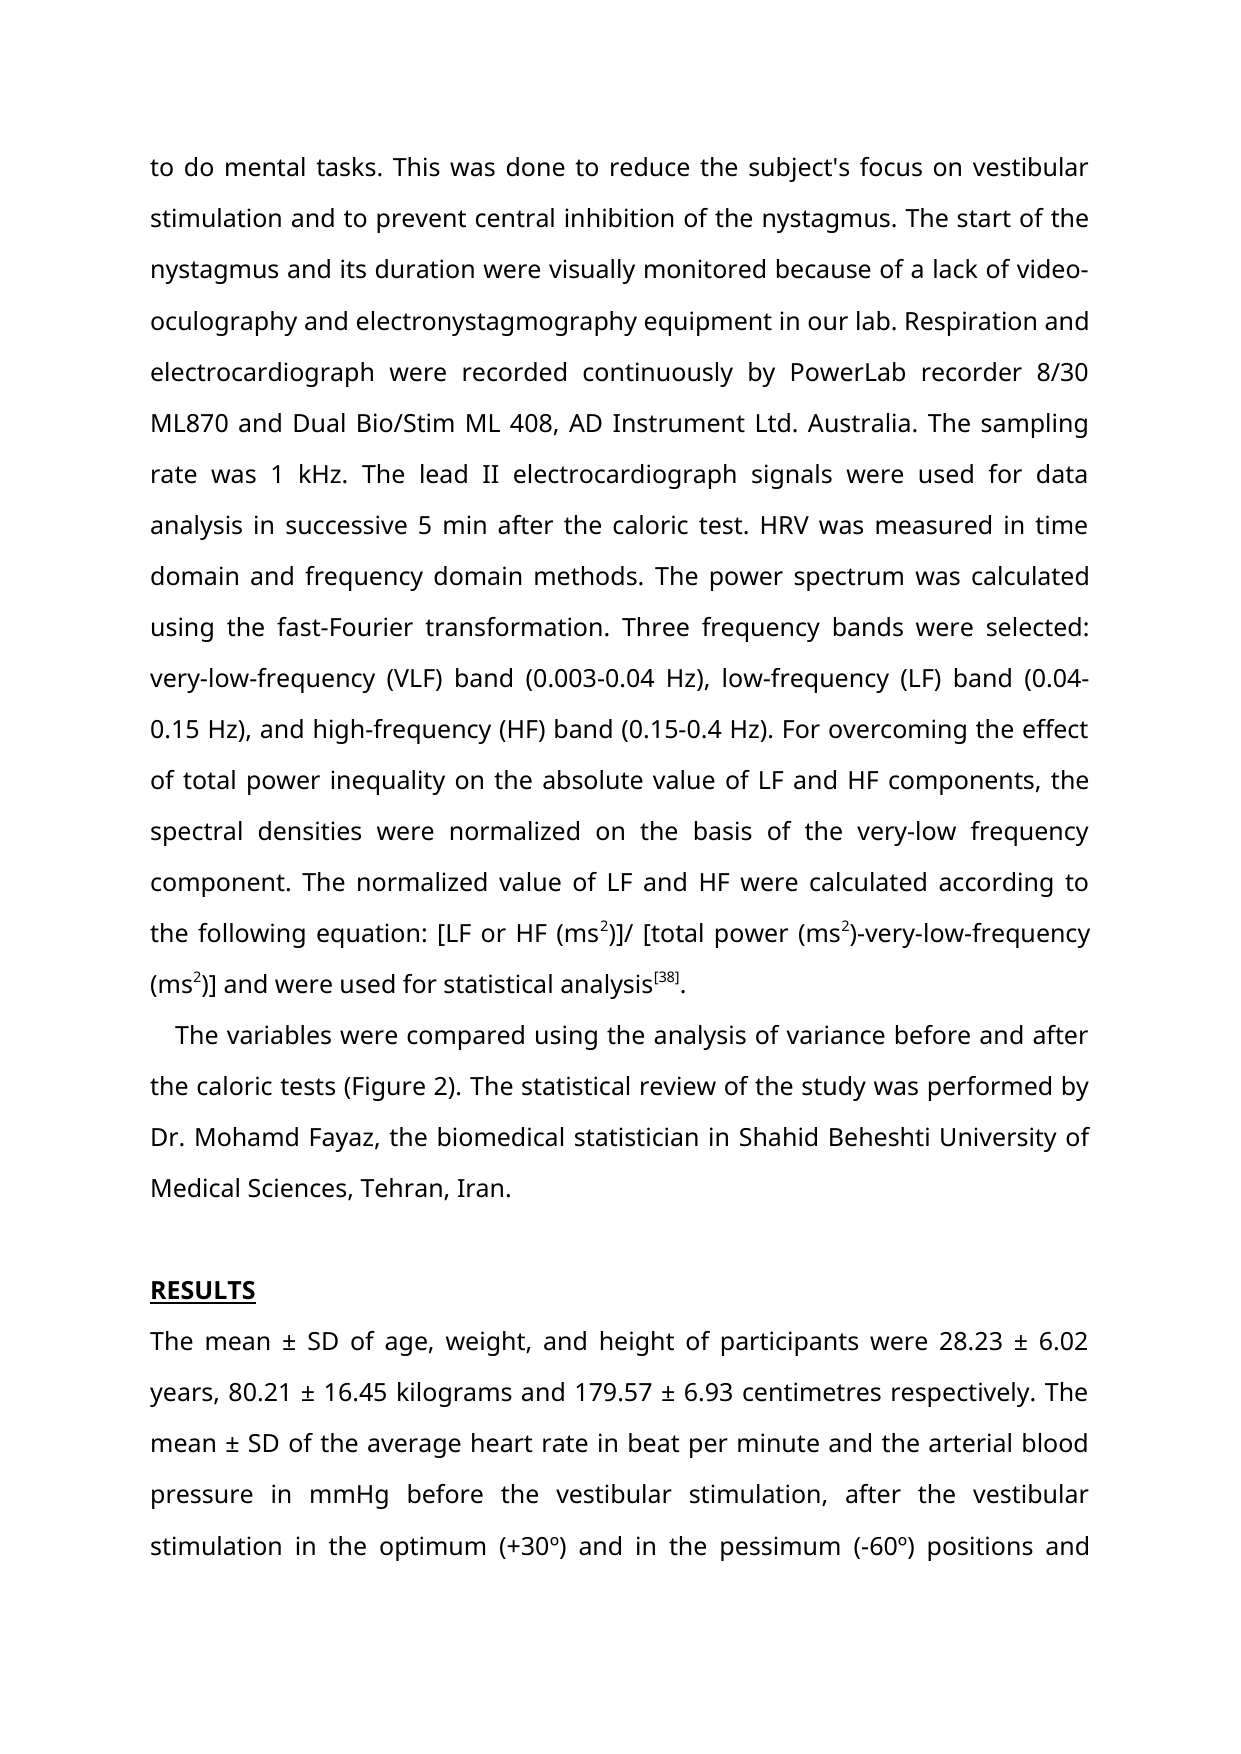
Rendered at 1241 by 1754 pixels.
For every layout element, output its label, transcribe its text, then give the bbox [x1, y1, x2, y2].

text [150, 150, 1090, 1001]
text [150, 1324, 1090, 1562]
text Results [150, 1273, 1090, 1307]
text The variables were compared using the analysis of variance before and after the caloric tests (Figure 2). The statistical review of the study was performed by Dr. Mohamd Fayaz, the biomedical statistician in Shahid Beheshti University of Medical Sciences, Tehran, Iran. [150, 1018, 1090, 1205]
